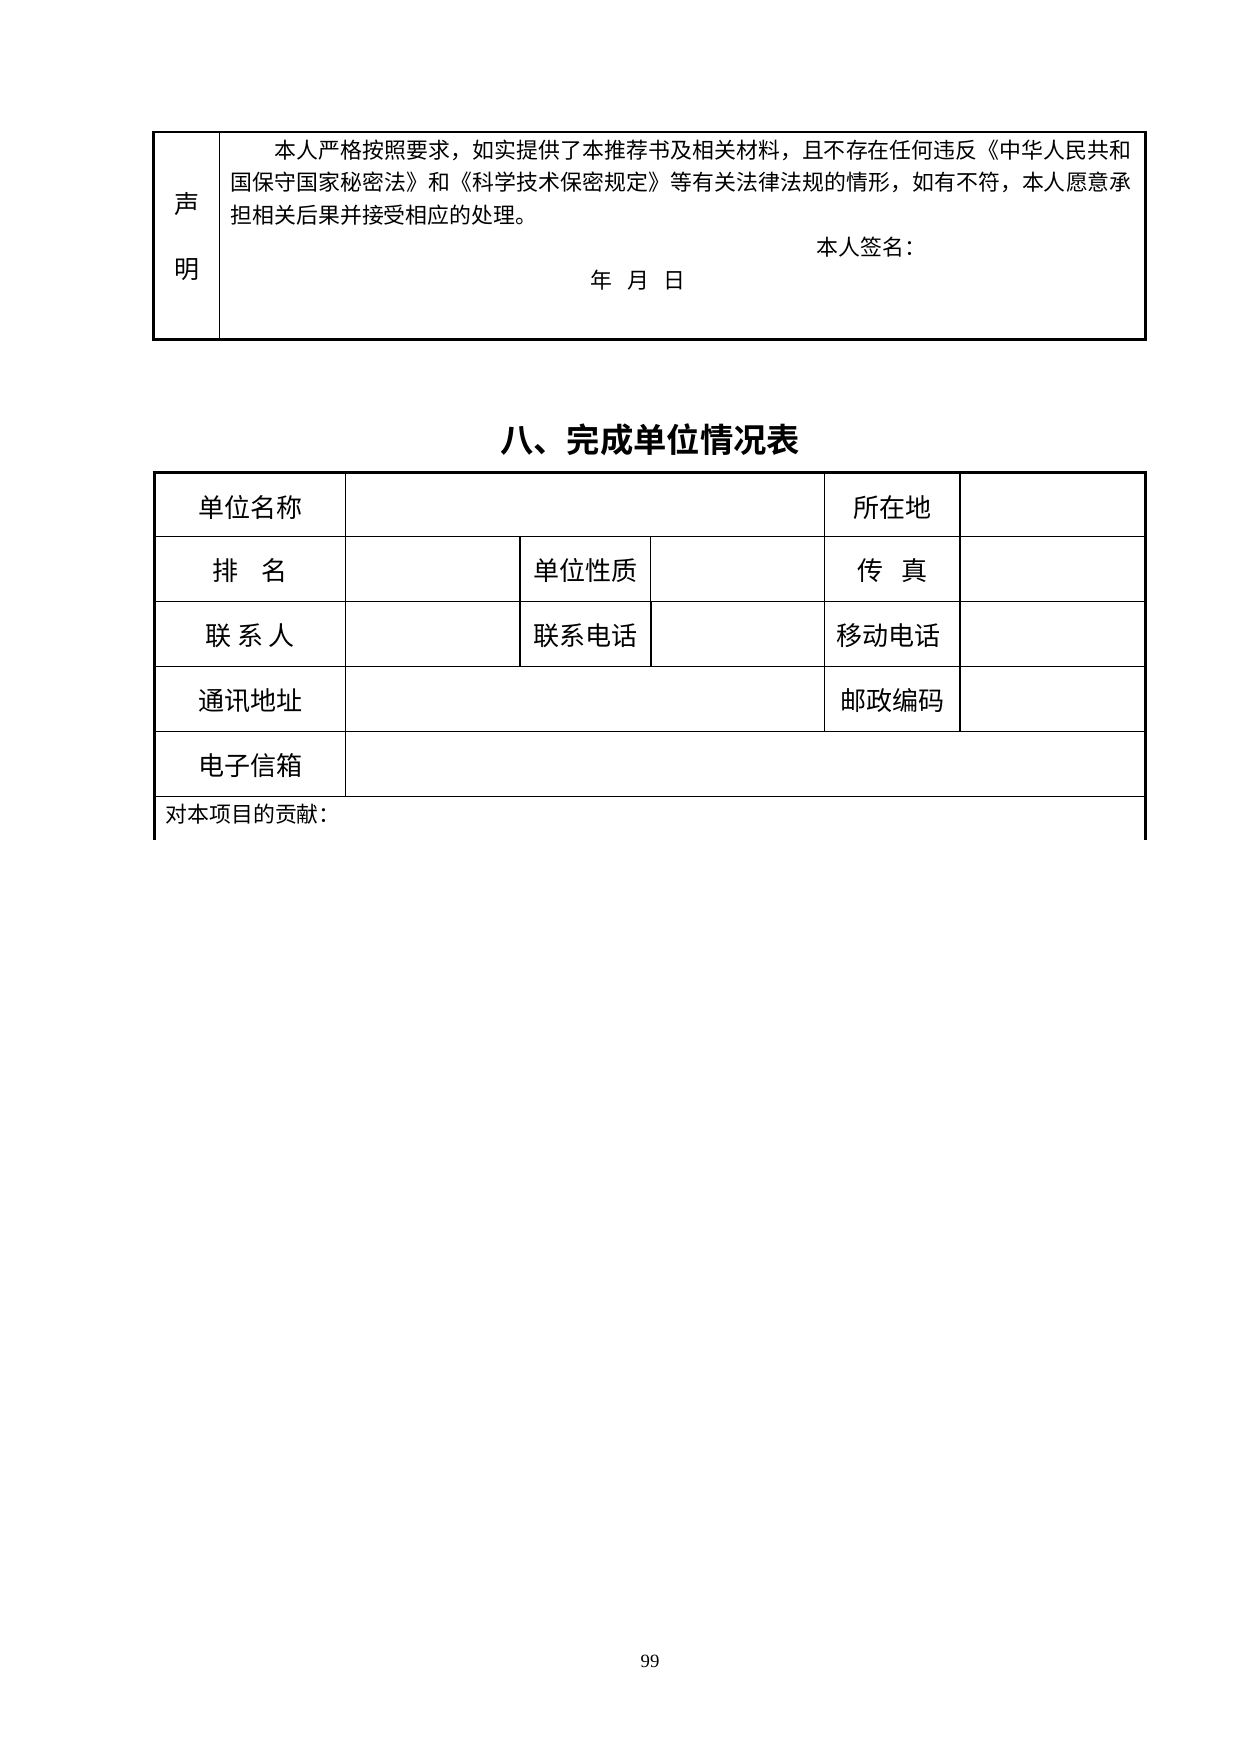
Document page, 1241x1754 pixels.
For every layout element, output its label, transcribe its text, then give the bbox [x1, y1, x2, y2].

subtitle 八、完成单位情况表 [148, 406, 1152, 471]
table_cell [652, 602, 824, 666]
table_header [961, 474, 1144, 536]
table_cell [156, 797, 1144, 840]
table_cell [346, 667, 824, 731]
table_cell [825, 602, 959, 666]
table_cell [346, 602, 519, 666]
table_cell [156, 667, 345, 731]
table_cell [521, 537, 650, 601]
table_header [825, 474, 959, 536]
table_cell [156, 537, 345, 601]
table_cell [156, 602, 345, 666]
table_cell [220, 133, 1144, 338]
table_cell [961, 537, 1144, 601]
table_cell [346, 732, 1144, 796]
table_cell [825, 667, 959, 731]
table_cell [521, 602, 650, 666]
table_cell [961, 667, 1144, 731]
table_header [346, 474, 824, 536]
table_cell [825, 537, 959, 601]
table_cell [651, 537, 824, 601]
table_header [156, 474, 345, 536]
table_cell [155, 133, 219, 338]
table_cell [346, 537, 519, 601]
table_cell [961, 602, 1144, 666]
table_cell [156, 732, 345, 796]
